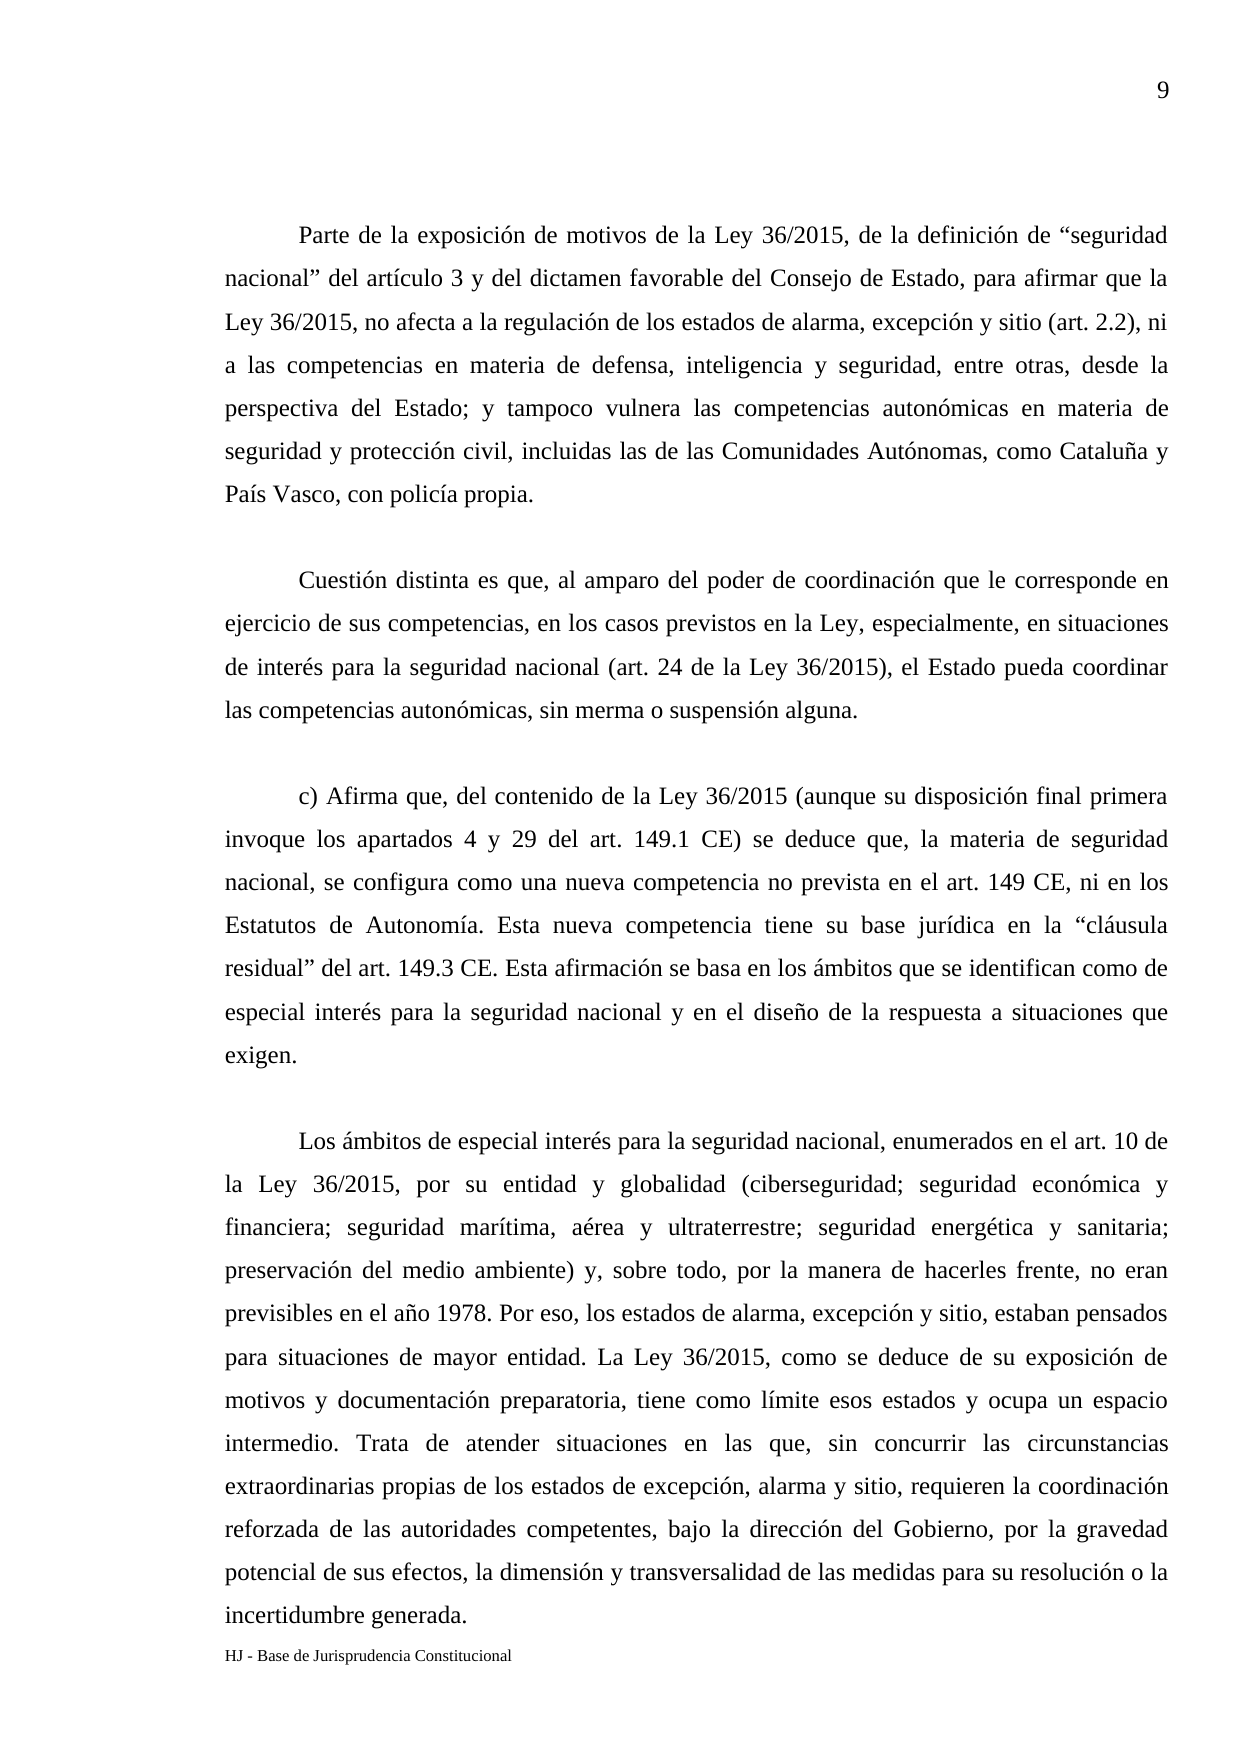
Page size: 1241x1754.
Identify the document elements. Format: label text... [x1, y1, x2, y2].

text Los ámbitos de especial interés para la seguridad nacional, enumerados en el art. 10 de la Ley 36/2015, por su entidad y globalidad (ciberseguridad; seguridad económica y financiera; seguridad marítima, aérea y ultraterrestre; seguridad energética y sanitaria; preservación del medio ambiente) y, sobre todo, por la manera de hacerles frente, no eran previsibles en el año 1978. Por eso, los estados de alarma, excepción y sitio, estaban pensados para situaciones de mayor entidad. La Ley 36/2015, como se deduce de su exposición de motivos y documentación preparatoria, tiene como límite esos estados y ocupa un espacio intermedio. Trata de atender situaciones en las que, sin concurrir las circunstancias extraordinarias propias de los estados de excepción, alarma y sitio, requieren la coordinación reforzada de las autoridades competentes, bajo la dirección del Gobierno, por la gravedad potencial de sus efectos, la dimensión y transversalidad de las medidas para su resolución o la incertidumbre generada. [224, 1126, 1169, 1629]
text c) Afirma que, del contenido de la Ley 36/2015 (aunque su disposición final primera invoque los apartados 4 y 29 del art. 149.1 CE) se deduce que, la materia de seguridad nacional, se configura como una nueva competencia no prevista en el art. 149 CE, ni en los Estatutos de Autonomía. Esta nueva competencia tiene su base jurídica en la “cláusula residual” del art. 149.3 CE. Esta afirmación se basa en los ámbitos que se identifican como de especial interés para la seguridad nacional y en el diseño de la respuesta a situaciones que exigen. [224, 781, 1169, 1068]
text Cuestión distinta es que, al amparo del poder de coordinación que le corresponde en ejercicio de sus competencias, en los casos previstos en la Ley, especialmente, en situaciones de interés para la seguridad nacional (art. 24 de la Ley 36/2015), el Estado pueda coordinar las competencias autonómicas, sin merma o suspensión alguna. [224, 565, 1169, 723]
text Parte de la exposición de motivos de la Ley 36/2015, de la definición de “seguridad nacional” del artículo 3 y del dictamen favorable del Consejo de Estado, para afirmar que la Ley 36/2015, no afecta a la regulación de los estados de alarma, excepción y sitio (art. 2.2), ni a las competencias en materia de defensa, inteligencia y seguridad, entre otras, desde la perspectiva del Estado; y tampoco vulnera las competencias autonómicas en materia de seguridad y protección civil, incluidas las de las Comunidades Autónomas, como Cataluña y País Vasco, con policía propia. [224, 220, 1169, 508]
